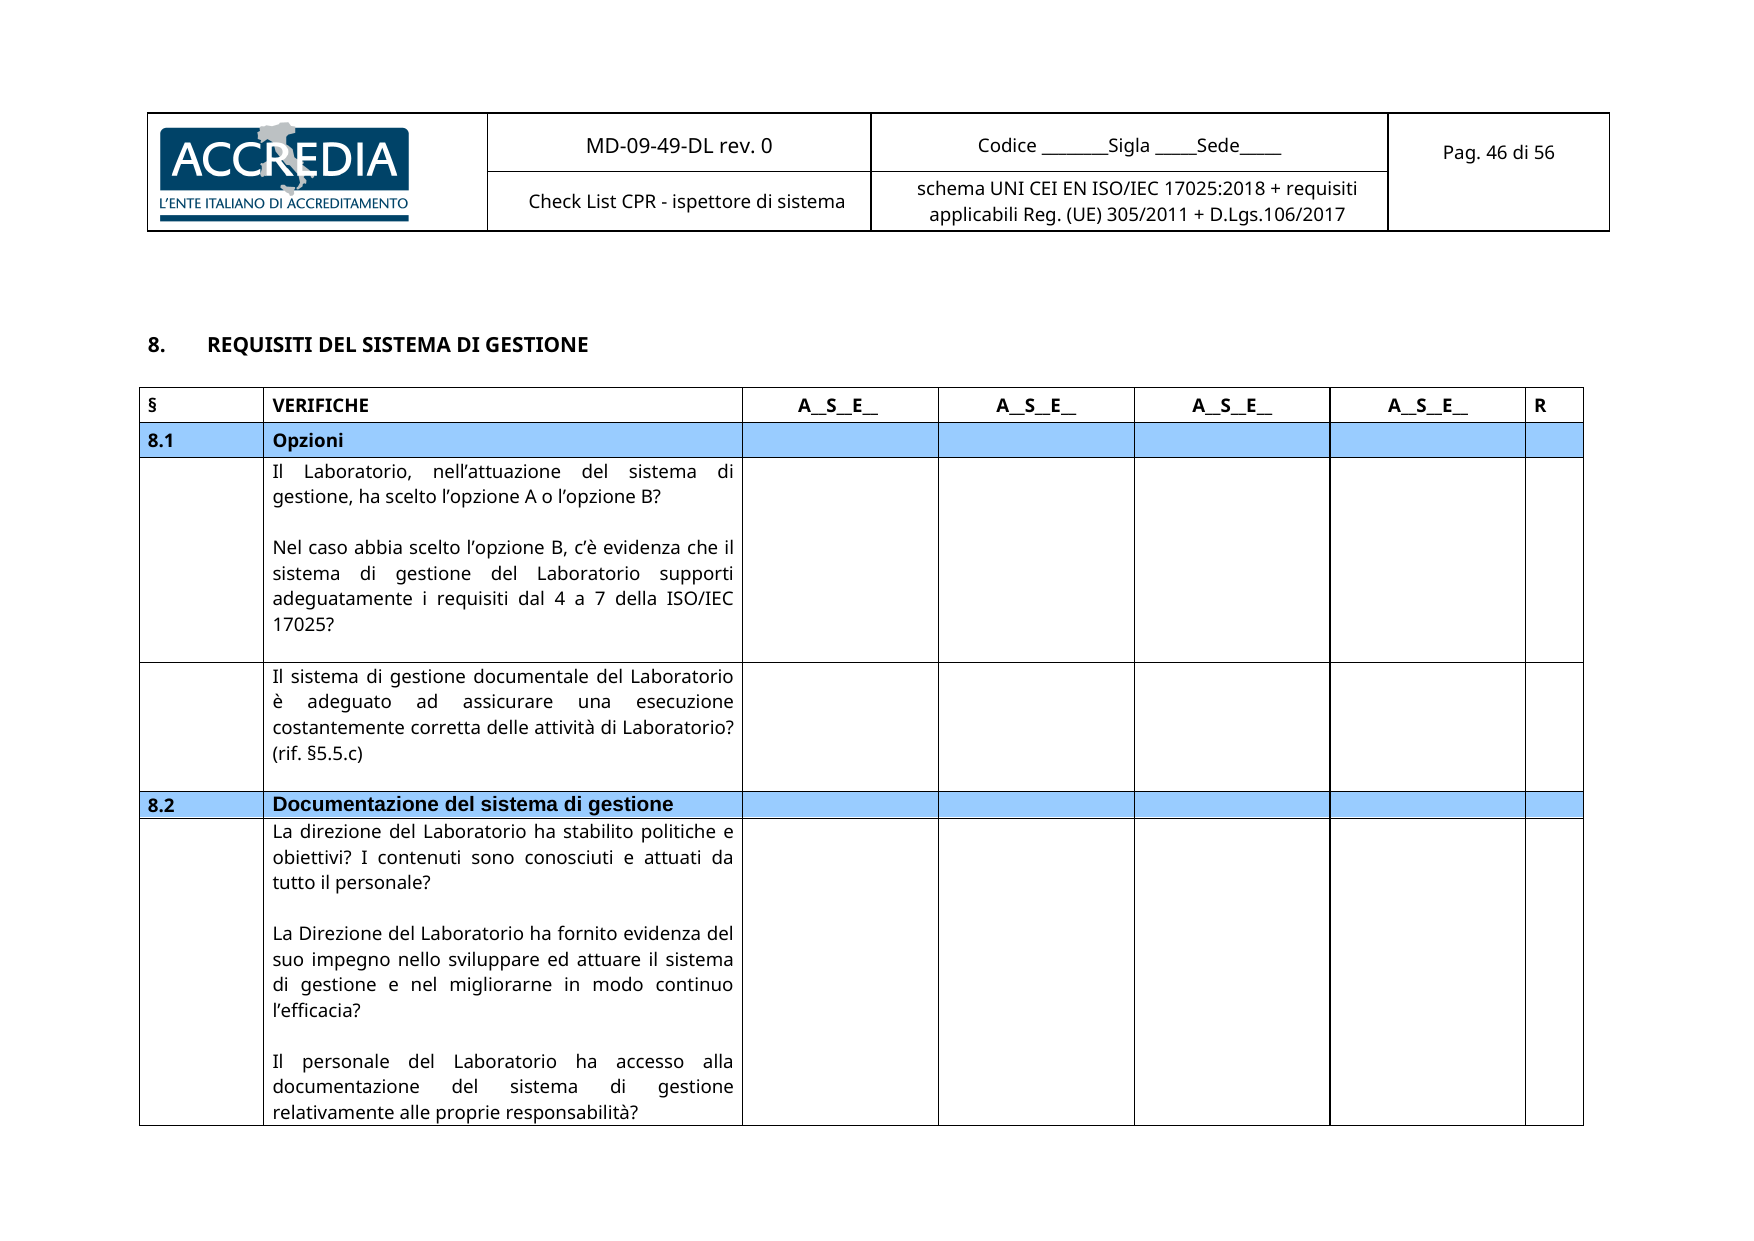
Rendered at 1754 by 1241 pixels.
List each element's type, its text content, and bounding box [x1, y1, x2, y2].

table_cell 8.2 [140, 792, 263, 817]
table_header A__S__E__ [743, 388, 938, 422]
table_cell [743, 458, 938, 662]
table_header VERIFICHE [264, 388, 742, 422]
table_header A__S__E__ [1135, 388, 1329, 422]
table_cell [1331, 792, 1525, 817]
table_cell [1331, 819, 1525, 1125]
table_cell [939, 663, 1134, 791]
table_cell [1526, 792, 1583, 817]
table_header § [140, 388, 263, 422]
picture [150, 118, 425, 230]
table_cell [1331, 423, 1525, 457]
table_cell [939, 423, 1134, 457]
subtitle REQUISITI DEL SISTEMA DI GESTIONE [148, 330, 1606, 359]
table_cell Documentazione del sistema di gestione [264, 792, 742, 817]
table_cell [1135, 423, 1329, 457]
table_cell [939, 792, 1134, 817]
table_cell [939, 458, 1134, 662]
table_cell [140, 458, 263, 662]
table_cell [743, 663, 938, 791]
table_cell [743, 792, 938, 817]
table_cell [1135, 663, 1329, 791]
table_cell Il Laboratorio, nell’attuazione del sistema di gestione, ha scelto l’opzione A o l’opzione B? Nel caso abbia scelto l’opzione B, c’è evidenza che il sistema di gestione del Laboratorio supporti adeguatamente i requisiti dal 4 a 7 della ISO/IEC 17025? [264, 458, 742, 662]
table_header A__S__E__ [1331, 388, 1525, 422]
table_cell [1135, 792, 1329, 817]
table_cell 8.1 [140, 423, 263, 457]
table_cell [1135, 819, 1329, 1125]
table_cell [939, 819, 1134, 1125]
table_cell Opzioni [264, 423, 742, 457]
table_cell [743, 819, 938, 1125]
table_cell Il sistema di gestione documentale del Laboratorio è adeguato ad assicurare una esecuzione costantemente corretta delle attività di Laboratorio? (rif. §5.5.c) [264, 663, 742, 791]
table_header A__S__E__ [939, 388, 1134, 422]
table_cell [1526, 819, 1583, 1125]
table_cell [140, 819, 263, 1125]
table_cell [140, 663, 263, 791]
table_cell [1526, 423, 1583, 457]
table_cell [1331, 663, 1525, 791]
table_cell [1526, 663, 1583, 791]
table_cell [1526, 458, 1583, 662]
table_cell [1331, 458, 1525, 662]
table_cell [1135, 458, 1329, 662]
table_header R [1526, 388, 1583, 422]
table_cell [743, 423, 938, 457]
